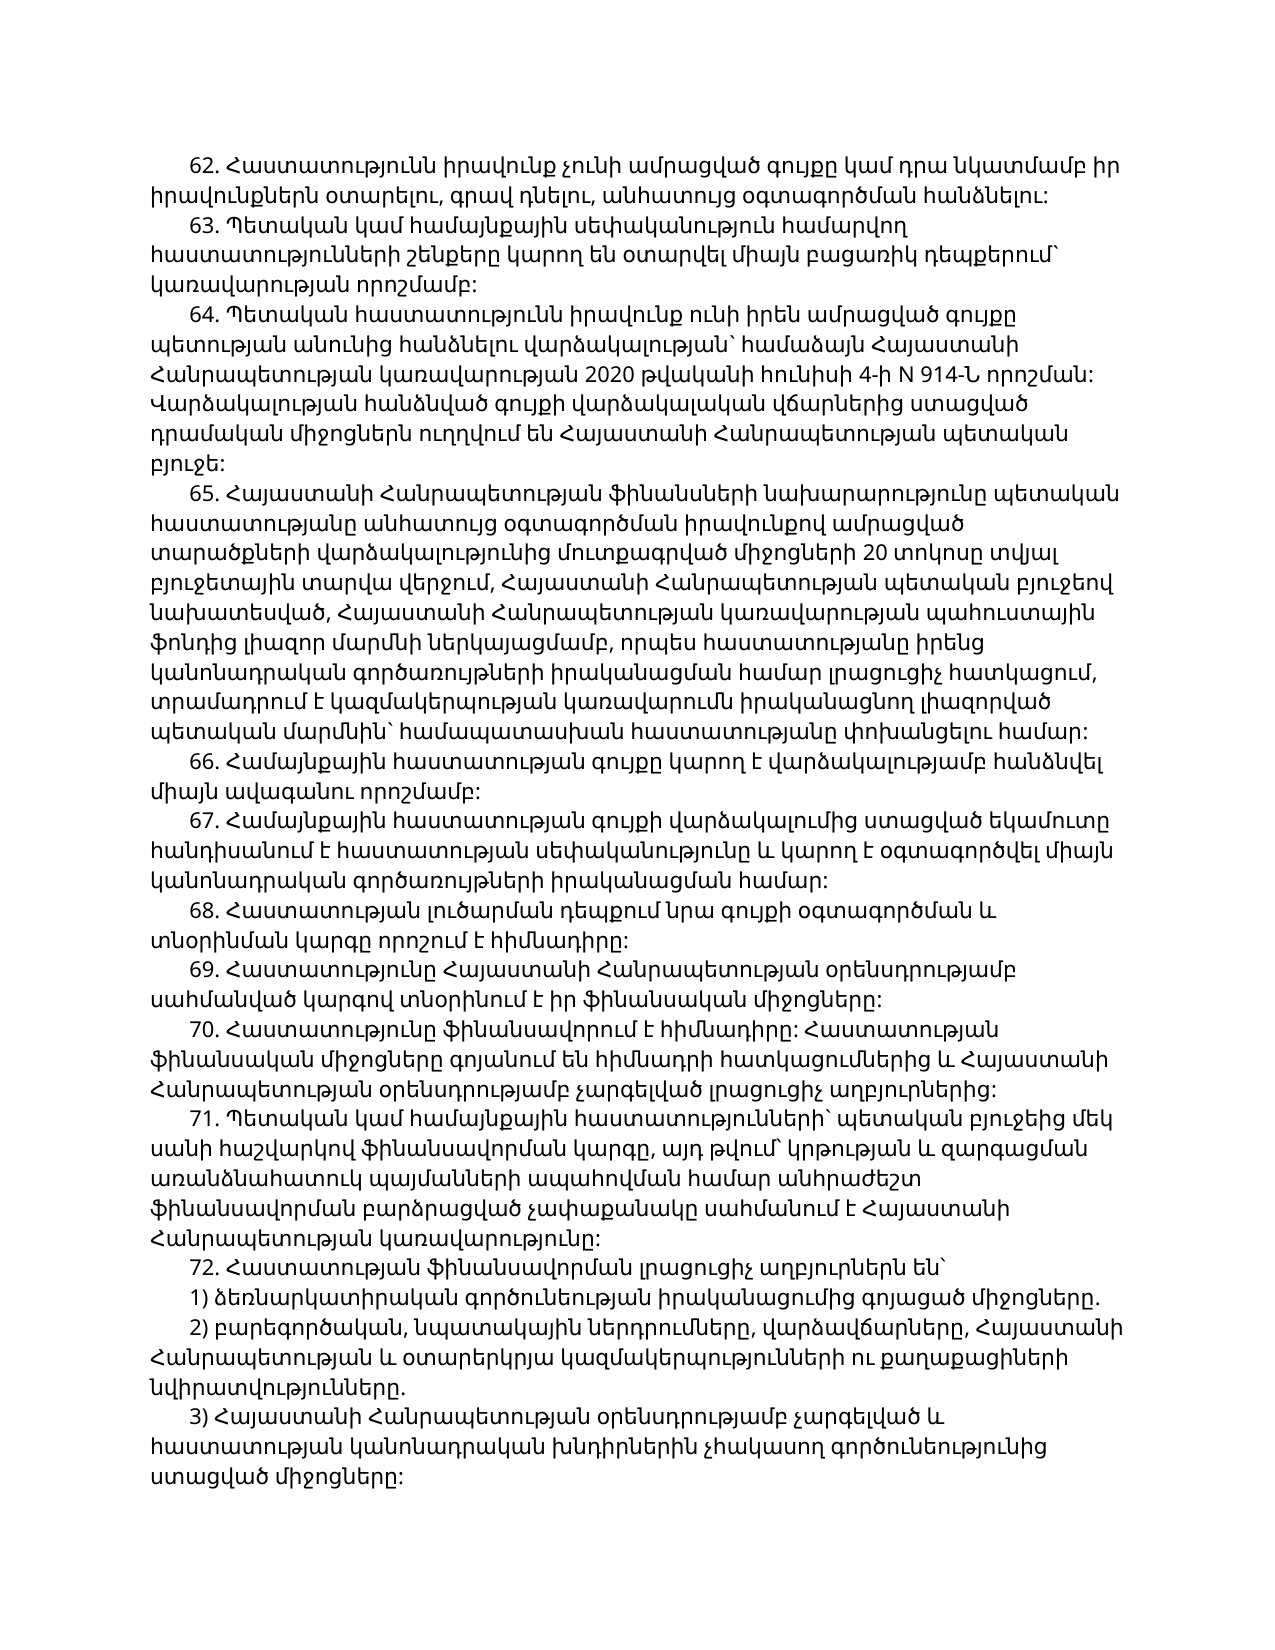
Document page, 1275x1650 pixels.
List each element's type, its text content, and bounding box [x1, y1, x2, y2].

text 63. Պետական կամ համայնքային սեփականություն համարվող հաստատությունների շենքերը կարող են օտարվել միայն բացառիկ դեպքերում` կառավարության որոշմամբ: [150, 209, 1125, 299]
text 69. Հաստատությունը Հայաստանի Հանրապետության օրենսդրությամբ սահմանված կարգով տնօրինում է իր ֆինանսական միջոցները: [150, 954, 1125, 1014]
text 62. Հաստատությունն իրավունք չունի ամրացված գույքը կամ դրա նկատմամբ իր իրավունքներն օտարելու, գրավ դնելու, անհատույց օգտագործման հանձնելու: [150, 150, 1125, 209]
text 3) Հայաստանի Հանրապետության օրենսդրությամբ չարգելված և հաստատության կանոնադրական խնդիրներին չհակասող գործունեությունից ստացված միջոցները: [150, 1401, 1125, 1491]
text 68. Հաստատության լուծարման դեպքում նրա գույքի օգտագործման և տնօրինման կարգը որոշում է հիմնադիրը: [150, 895, 1125, 954]
text 72. Հաստատության ֆինանսավորման լրացուցիչ աղբյուրներն են՝ [150, 1252, 1125, 1282]
text 71. Պետական կամ համայնքային հաստատությունների` պետական բյուջեից մեկ սանի հաշվարկով ֆինանսավորման կարգը, այդ թվում՝ կրթության և զարգացման առանձնահատուկ պայմանների ապահովման համար անհրաժեշտ ֆինանսավորման բարձրացված չափաքանակը սահմանում է Հայաստանի Հանրապետության կառավարությունը: [150, 1103, 1125, 1252]
text 70. Հաստատությունը ֆինանսավորում է հիմնադիրը: Հաստատության ֆինանսական միջոցները գոյանում են հիմնադրի հատկացումներից և Հայաստանի Հանրապետության օրենսդրությամբ չարգելված լրացուցիչ աղբյուրներից: [150, 1014, 1125, 1103]
text 1) ձեռնարկատիրական գործունեության իրականացումից գոյացած միջոցները. [150, 1282, 1125, 1312]
text 2) բարեգործական, նպատակային ներդրումները, վարձավճարները, Հայաստանի Հանրապետության և օտարերկրյա կազմակերպությունների ու քաղաքացիների նվիրատվությունները. [150, 1312, 1125, 1401]
text 65. Հայաստանի Հանրապետության ֆինանսների նախարարությունը պետական հաստատությանը անհատույց օգտագործման իրավունքով ամրացված տարածքների վարձակալությունից մուտքագրված միջոցների 20 տոկոսը տվյալ բյուջետային տարվա վերջում, Հայաստանի Հանրապետության պետական բյուջեով նախատեսված, Հայաստանի Հանրապետության կառավարության պահուստային ֆոնդից լիազոր մարմնի ներկայացմամբ, որպես հաստատությանը իրենց կանոնադրական գործառույթների իրականացման համար լրացուցիչ հատկացում, տրամադրում է կազմակերպության կառավարումն իրականացնող լիազորված պետական մարմնին` համապատասխան հաստատությանը փոխանցելու համար: [150, 478, 1125, 746]
text 67. Համայնքային հաստատության գույքի վարձակալումից ստացված եկամուտը հանդիսանում է հաստատության սեփականությունը և կարող է օգտագործվել միայն կանոնադրական գործառույթների իրականացման համար: [150, 805, 1125, 895]
text 66. Համայնքային հաստատության գույքը կարող է վարձակալությամբ հանձնվել միայն ավագանու որոշմամբ: [150, 746, 1125, 805]
text 64. Պետական hաստատությունն իրավունք ունի իրեն ամրացված գույքը պետության անունից հանձնելու վարձակալության` համաձայն Հայաստանի Հանրապետության կառավարության 2020 թվականի հունիսի 4-ի N 914-Ն որոշման: Վարձակալության հանձնված գույքի վարձակալական վճարներից ստացված դրամական միջոցներն ուղղվում են Հայաստանի Հանրապետության պետական բյուջե: [150, 299, 1125, 478]
